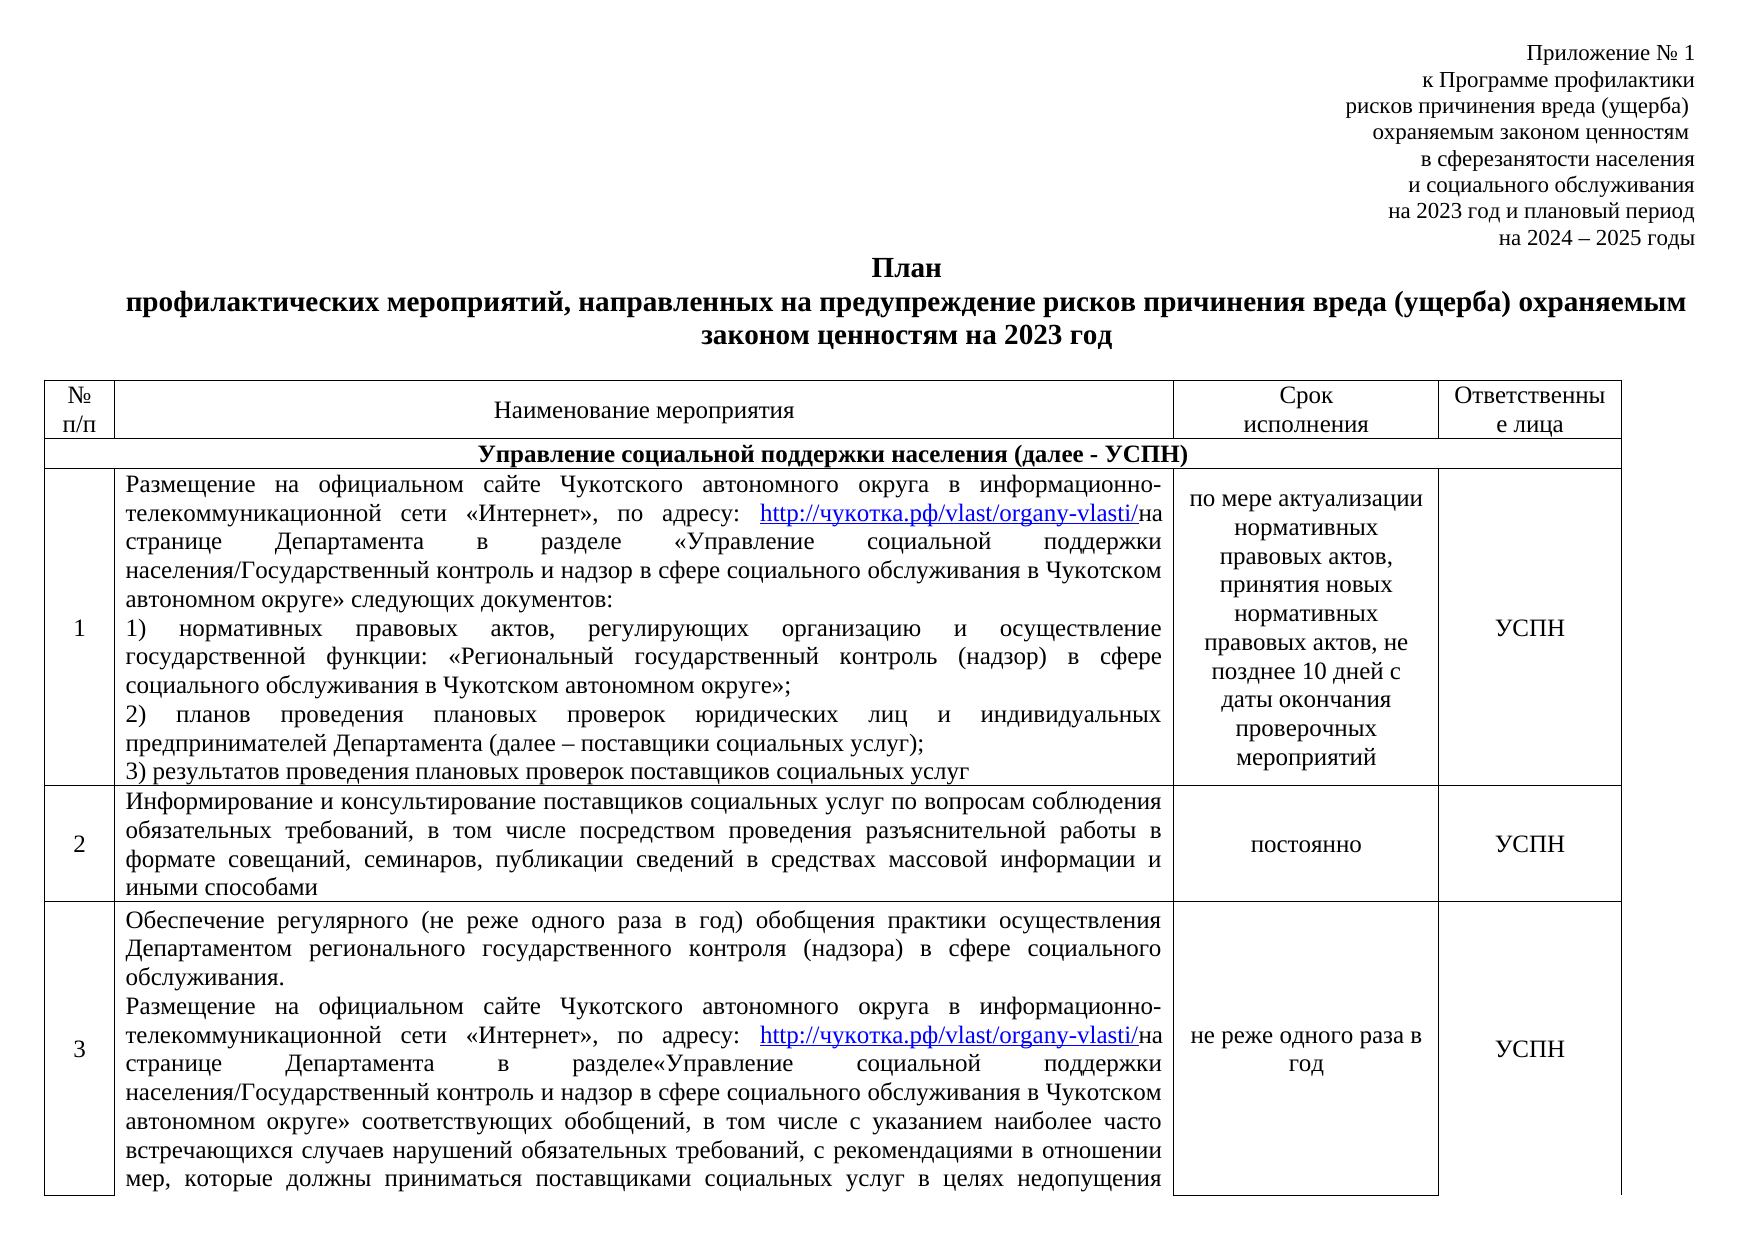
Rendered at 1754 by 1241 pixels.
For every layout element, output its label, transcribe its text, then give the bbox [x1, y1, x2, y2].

table_cell по мере актуализации нормативных правовых актов, принятия новых нормативных правовых актов, не позднее 10 дней с даты окончания проверочных мероприятий [1174, 469, 1438, 785]
table_cell Информирование и консультирование поставщиков социальных услуг по вопросам соблюдения обязательных требований, в том числе посредством проведения разъяснительной работы в формате совещаний, семинаров, публикации сведений в средствах массовой информации и иными способами [115, 786, 1173, 901]
table_cell УСПН [1439, 786, 1621, 901]
table_cell УСПН [1439, 902, 1621, 1195]
table_cell 1 [45, 469, 114, 785]
table_header Срок исполнения [1174, 381, 1438, 438]
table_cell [115, 902, 1173, 1195]
table_header № п/п [45, 381, 114, 438]
table_header Наименование мероприятия [115, 381, 1173, 438]
table_cell Размещение на официальном сайте Чукотского автономного округа в информационно-телекоммуникационной сети «Интернет», по адресу: http://чукотка.рф/vlast/organy-vlasti/на странице Департамента в разделе «Управление социальной поддержки населения/Государственный контроль и надзор в сфере социального обслуживания в Чукотском автономном округе» следующих документов: 1) нормативных правовых актов, регулирующих организацию и осуществление государственной функции: «Региональный государственный контроль (надзор) в сфере социального обслуживания в Чукотском автономном округе»; 2) планов проведения плановых проверок юридических лиц и индивидуальных предпринимателей Департамента (далее – поставщики социальных услуг); 3) результатов проведения плановых проверок поставщиков социальных услуг [115, 469, 1173, 785]
table_cell УСПН [1439, 469, 1621, 785]
table_cell Управление социальной поддержки населения (далее - УСПН) [45, 439, 1621, 468]
table_cell 2 [45, 786, 114, 901]
table_cell 3 [45, 902, 114, 1195]
text к Программе профилактики рисков причинения вреда (ущерба) охраняемым законом ценностям в сферезанятости населения и социального обслуживания на 2023 год и плановый период на 2024 – 2025 годы [118, 66, 1695, 250]
table_header Ответственные лица [1439, 381, 1621, 438]
table_cell постоянно [1174, 786, 1438, 901]
text Приложение № 1 [118, 39, 1695, 66]
subtitle План профилактических мероприятий, направленных на предупреждение рисков причинения вреда (ущерба) охраняемым законом ценностям на 2023 год [118, 250, 1695, 351]
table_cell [1174, 902, 1438, 1195]
